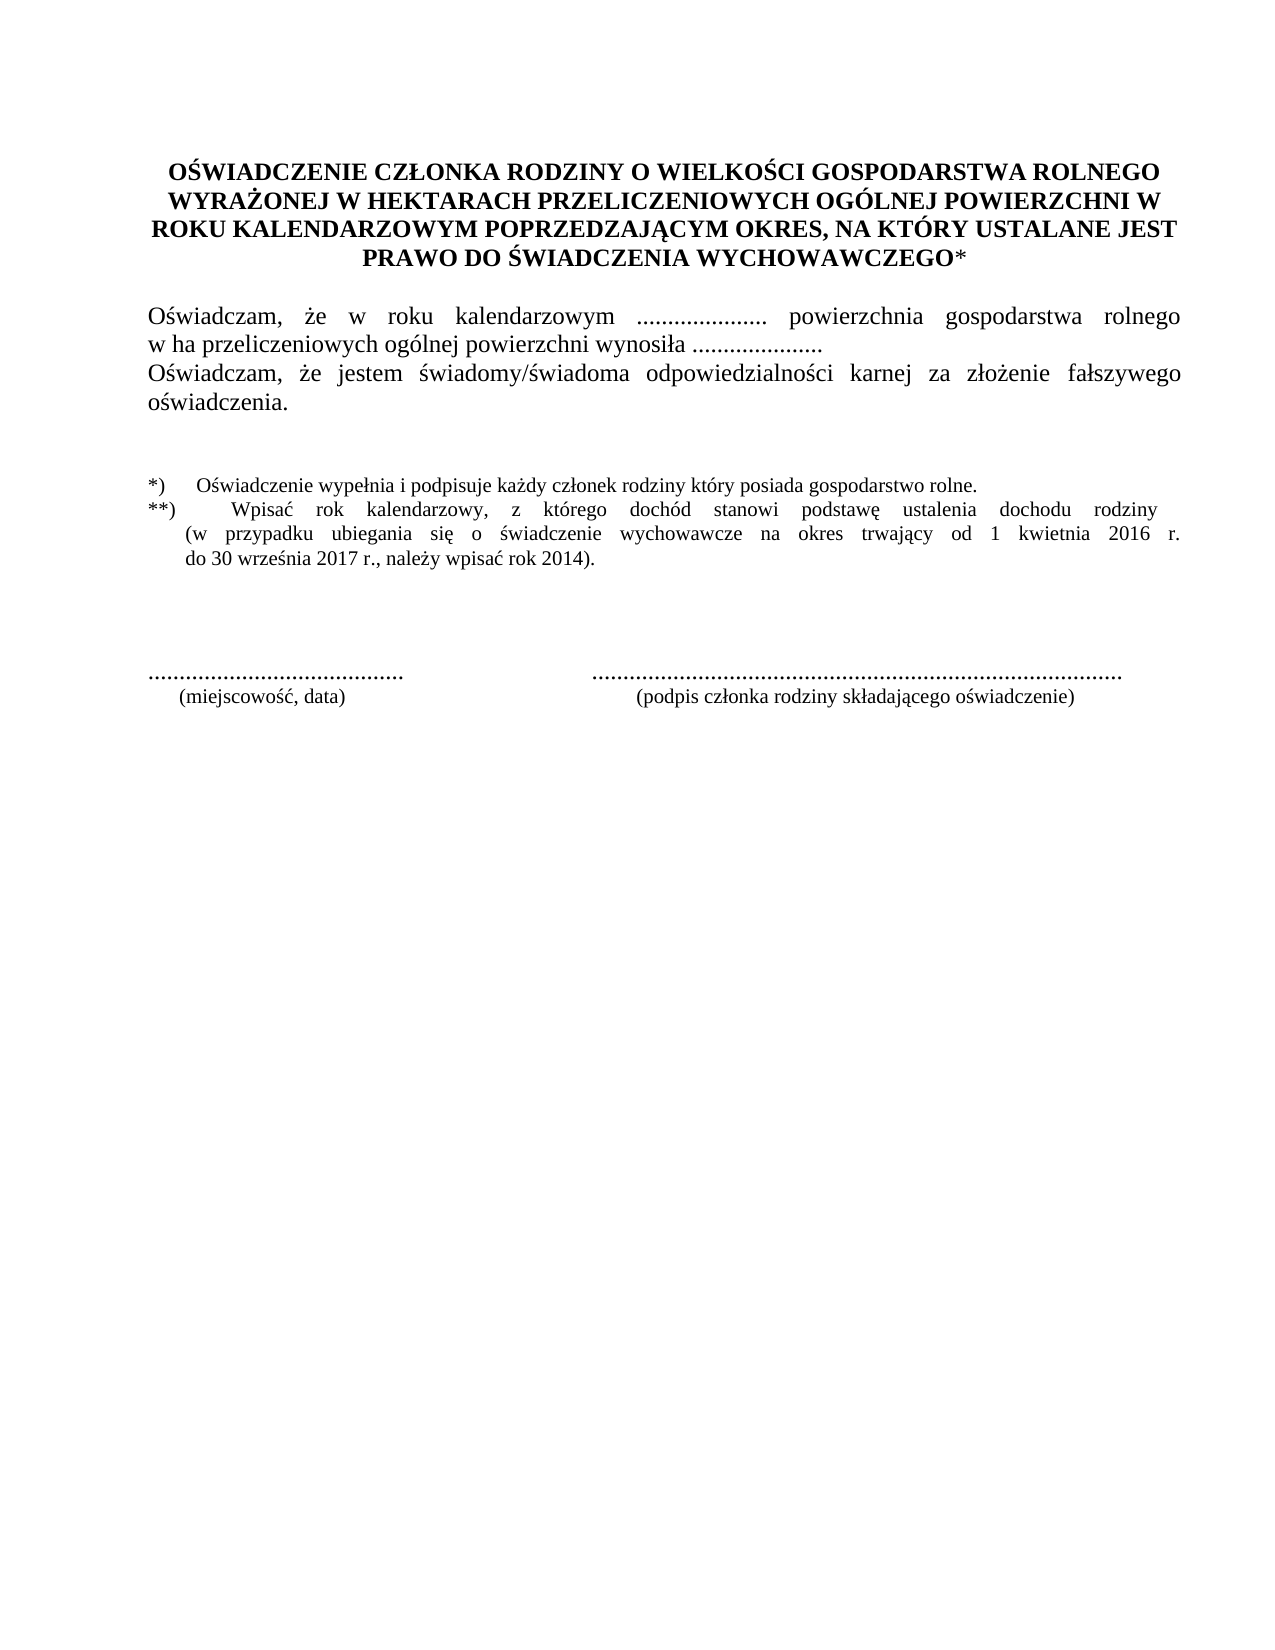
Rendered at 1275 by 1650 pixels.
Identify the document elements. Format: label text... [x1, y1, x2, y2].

text (miejscowość, data) (podpis członka rodziny składającego oświadczenie) [148, 684, 1181, 708]
text Oświadczam, że w roku kalendarzowym ..................... powierzchnia gospodarstwa rolnego w ha przeliczeniowych ogólnej powierzchni wynosiła ..................... [148, 301, 1181, 358]
text Oświadczam, że jestem świadomy/świadoma odpowiedzialności karnej za złożenie fałszywego oświadczenia. [148, 358, 1181, 416]
text **) Wpisać rok kalendarzowy, z którego dochód stanowi podstawę ustalenia dochodu rodziny (w przypadku ubiegania się o świadczenie wychowawcze na okres trwający od 1 kwietnia 2016 r. do 30 września 2017 r., należy wpisać rok 2014). [148, 497, 1181, 569]
text *) Oświadczenie wypełnia i podpisuje każdy członek rodziny który posiada gospodarstwo rolne. [148, 473, 1181, 497]
text OŚWIADCZENIE CZŁONKA RODZINY O WIELKOŚCI GOSPODARSTWA ROLNEGO WYRAŻONEJ W HEKTARACH PRZELICZENIOWYCH OGÓLNEJ POWIERZCHNI W ROKU KALENDARZOWYM POPRZEDZAJĄCYM OKRES, NA KTÓRY USTALANE JEST PRAWO DO ŚWIADCZENIA WYCHOWAWCZEGO* [148, 157, 1181, 272]
text ......................................... ..................................................................................... [148, 656, 1181, 684]
